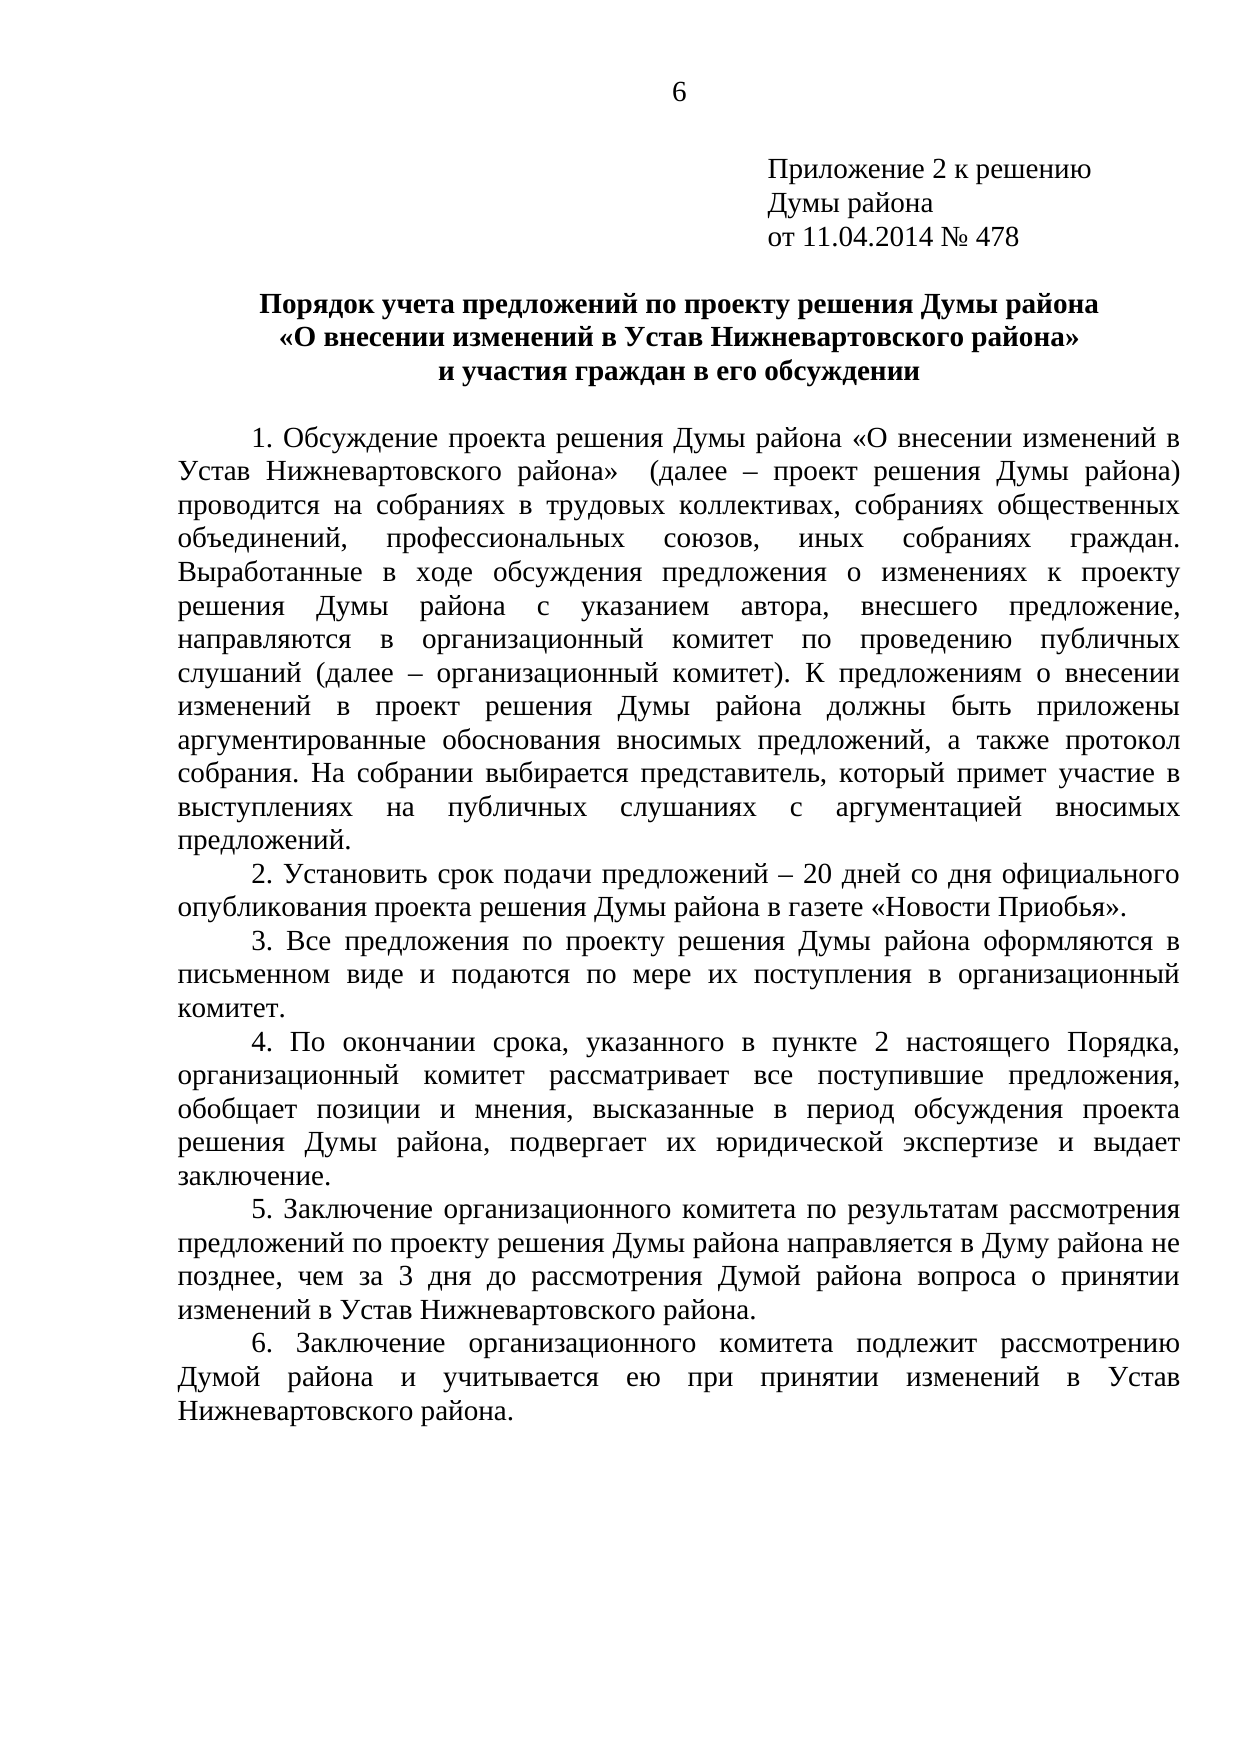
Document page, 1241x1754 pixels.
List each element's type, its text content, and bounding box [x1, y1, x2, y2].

text 2. Установить срок подачи предложений – 20 дней со дня официального опубликования проекта решения Думы района в газете «Новости Приобья». [177, 856, 1181, 923]
text и участия граждан в его обсуждении [177, 353, 1181, 386]
text Думы района [693, 185, 1181, 219]
text 5. Заключение организационного комитета по результатам рассмотрения предложений по проекту решения Думы района направляется в Думу района не позднее, чем за 3 дня до рассмотрения Думой района вопроса о принятии изменений в Устав Нижневартовского района. [177, 1191, 1181, 1326]
text 3. Все предложения по проекту решения Думы района оформляются в письменном виде и подаются по мере их поступления в организационный комитет. [177, 923, 1181, 1024]
text 4. По окончании срока, указанного в пункте 2 настоящего Порядка, организационный комитет рассматривает все поступившие предложения, обобщает позиции и мнения, высказанные в период обсуждения проекта решения Думы района, подвергает их юридической экспертизе и выдает заключение. [177, 1024, 1181, 1191]
text 6. Заключение организационного комитета подлежит рассмотрению Думой района и учитывается ею при принятии изменений в Устав Нижневартовского района. [177, 1326, 1181, 1426]
text от 11.04.2014 № 478 [721, 219, 1181, 252]
text 1. Обсуждение проекта решения Думы района «О внесении изменений в Устав Нижневартовского района» (далее – проект решения Думы района) проводится на собраниях в трудовых коллективах, собраниях общественных объединений, профессиональных союзов, иных собраниях граждан. Выработанные в ходе обсуждения предложения о изменениях к проекту решения Думы района с указанием автора, внесшего предложение, направляются в организационный комитет по проведению публичных слушаний (далее – организационный комитет). К предложениям о внесении изменений в проект решения Думы района должны быть приложены аргументированные обоснования вносимых предложений, а также протокол собрания. На собрании выбирается представитель, который примет участие в выступлениях на публичных слушаниях с аргументацией вносимых предложений. [177, 420, 1181, 856]
text Порядок учета предложений по проекту решения Думы района [177, 286, 1181, 319]
text Приложение 2 к решению [693, 152, 1181, 185]
text «О внесении изменений в Устав Нижневартовского района» [177, 319, 1181, 353]
